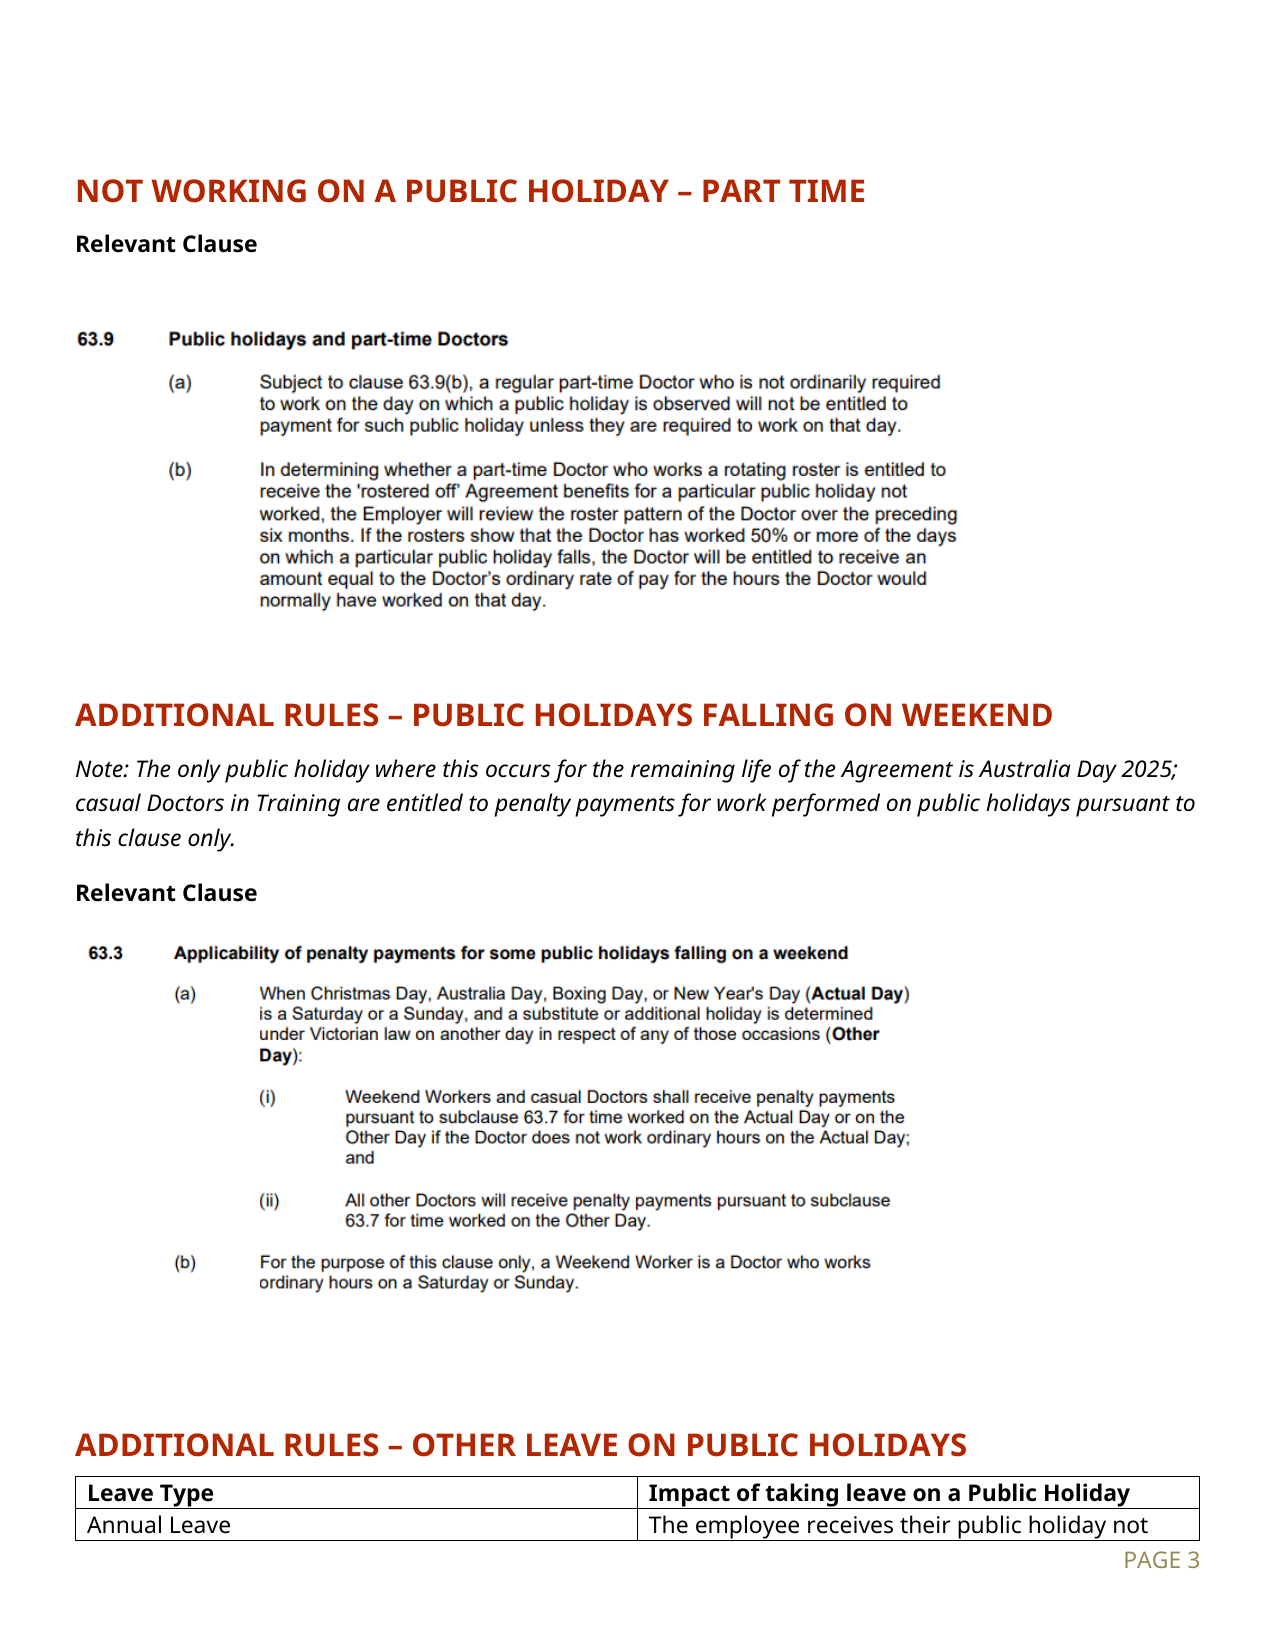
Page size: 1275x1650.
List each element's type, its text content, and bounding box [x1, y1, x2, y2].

subtitle additional rules – other leave on public holidays [75, 1423, 1200, 1465]
text Note: The only public holiday where this occurs for the remaining life of the Agreement is Australia Day 2025; casual Doctors in Training are entitled to penalty payments for work performed on public holidays pursuant to this clause only. [75, 753, 1200, 853]
table_cell Annual Leave [76, 1509, 637, 1540]
picture [75, 931, 920, 1302]
picture [75, 325, 965, 627]
table_header Leave Type [76, 1477, 637, 1508]
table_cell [638, 1509, 1199, 1540]
text Relevant Clause [75, 228, 1200, 259]
table_header Impact of taking leave on a Public Holiday [638, 1477, 1199, 1508]
subtitle not working on a public holiday – PART TIME [75, 169, 1200, 211]
text Relevant Clause [75, 877, 1200, 908]
subtitle additional rules – public holidays falling on weekend [75, 693, 1200, 736]
